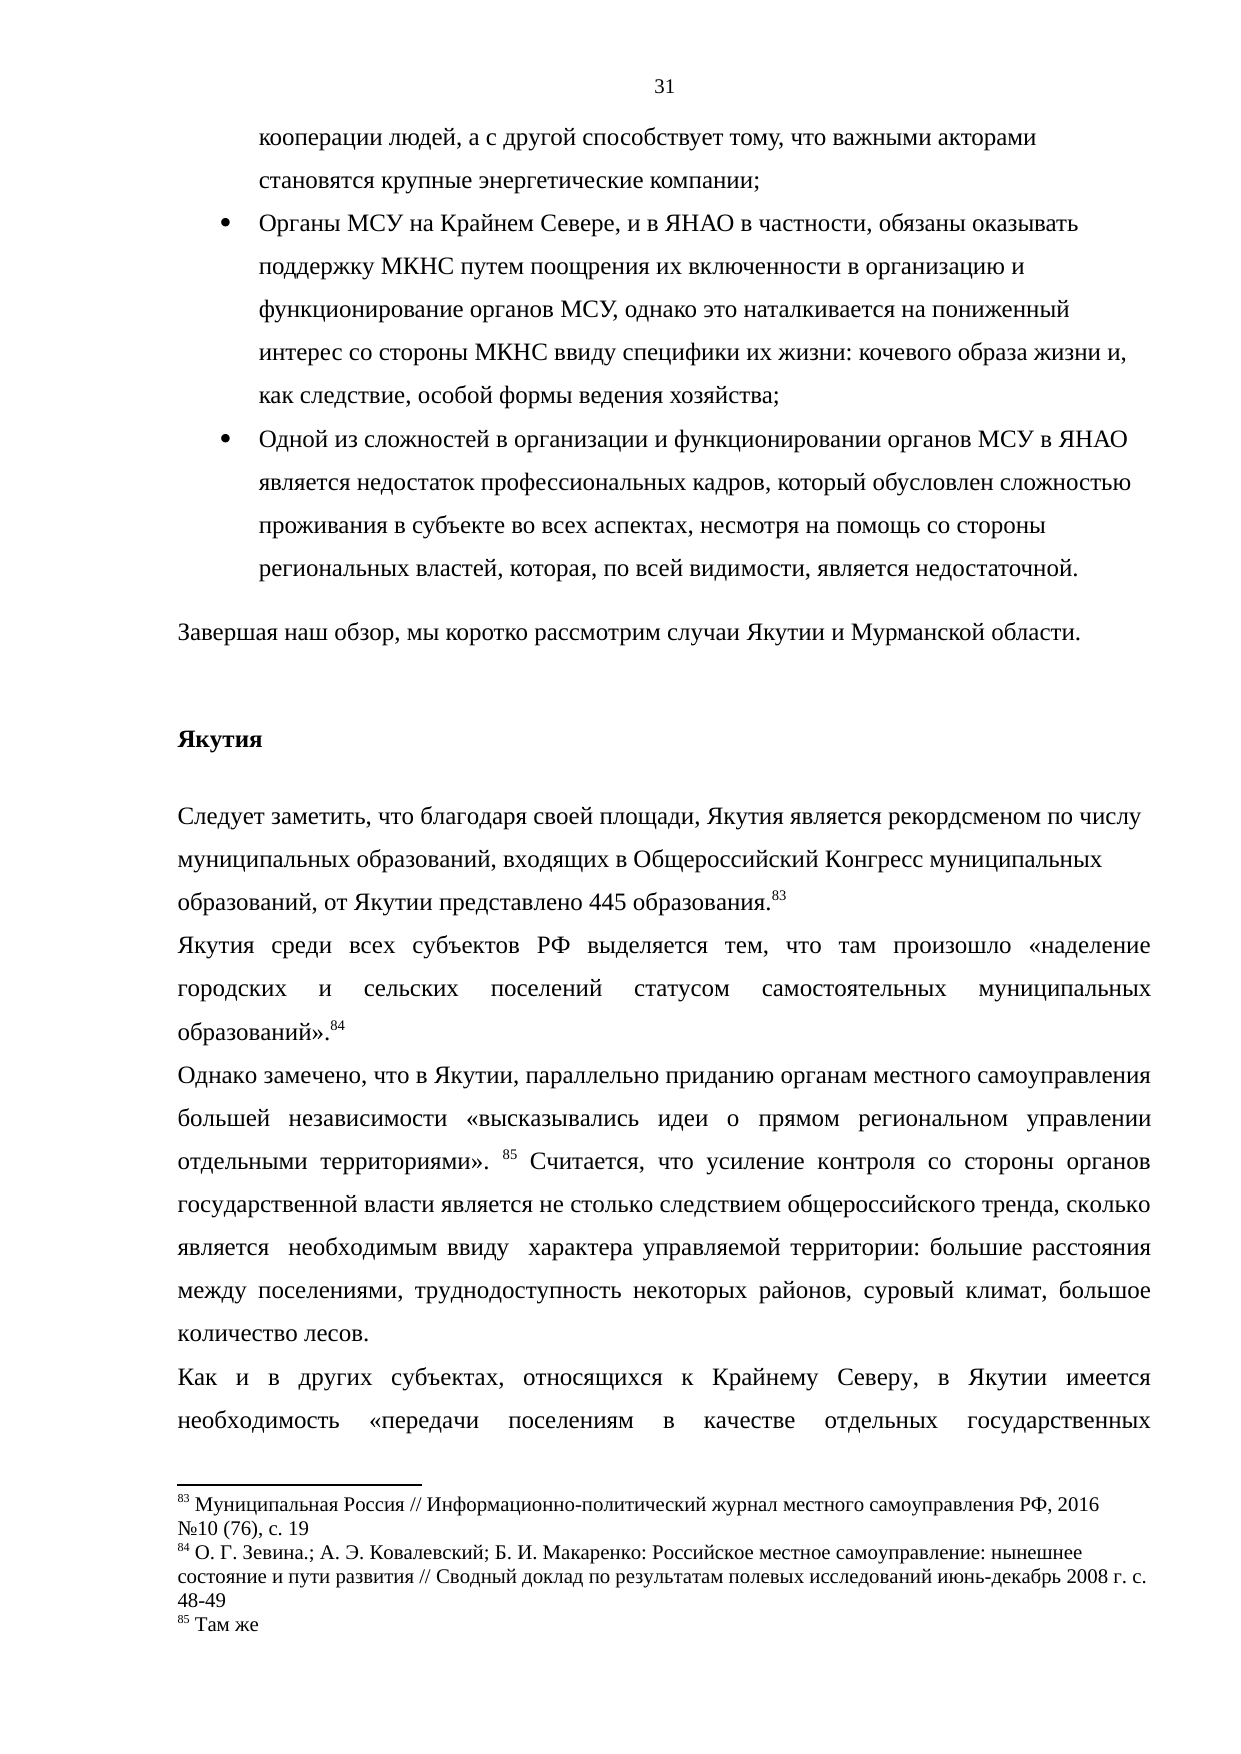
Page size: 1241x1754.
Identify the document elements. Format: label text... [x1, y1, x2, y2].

subtitle Якутия [177, 724, 1152, 753]
text Однако замечено, что в Якутии, параллельно приданию органам местного самоуправления большей независимости «высказывались идеи о прямом региональном управлении отдельными территориями». Считается, что усиление контроля со стороны органов государственной власти является не столько следствием общероссийского тренда, сколько является необходимым ввиду характера управляемой территории: большие расстояния между поселениями, труднодоступность некоторых районов, суровый климат, большое количество лесов. [177, 1060, 1152, 1347]
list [221, 122, 1152, 194]
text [177, 1362, 1152, 1433]
text Якутия среди всех субъектов РФ выделяется тем, что там произошло «наделение городских и сельских поселений статусом самостоятельных муниципальных образований». [177, 930, 1152, 1045]
text Завершая наш обзор, мы коротко рассмотрим случаи Якутии и Мурманской области. [177, 617, 1152, 646]
list Органы МСУ на Крайнем Севере, и в ЯНАО в частности, обязаны оказывать поддержку МКНС путем поощрения их включенности в организацию и функционирование органов МСУ, однако это наталкивается на пониженный интерес со стороны МКНС ввиду специфики их жизни: кочевого образа жизни и, как следствие, особой формы ведения хозяйства; [221, 208, 1152, 409]
list Одной из сложностей в организации и функционировании органов МСУ в ЯНАО является недостаток профессиональных кадров, который обусловлен сложностью проживания в субъекте во всех аспектах, несмотря на помощь со стороны региональных властей, которая, по всей видимости, является недостаточной. [221, 424, 1152, 582]
text Следует заметить, что благодаря своей площади, Якутия является рекордсменом по числу муниципальных образований, входящих в Общероссийский Конгресс муниципальных образований, от Якутии представлено 445 образования. [177, 801, 1152, 916]
